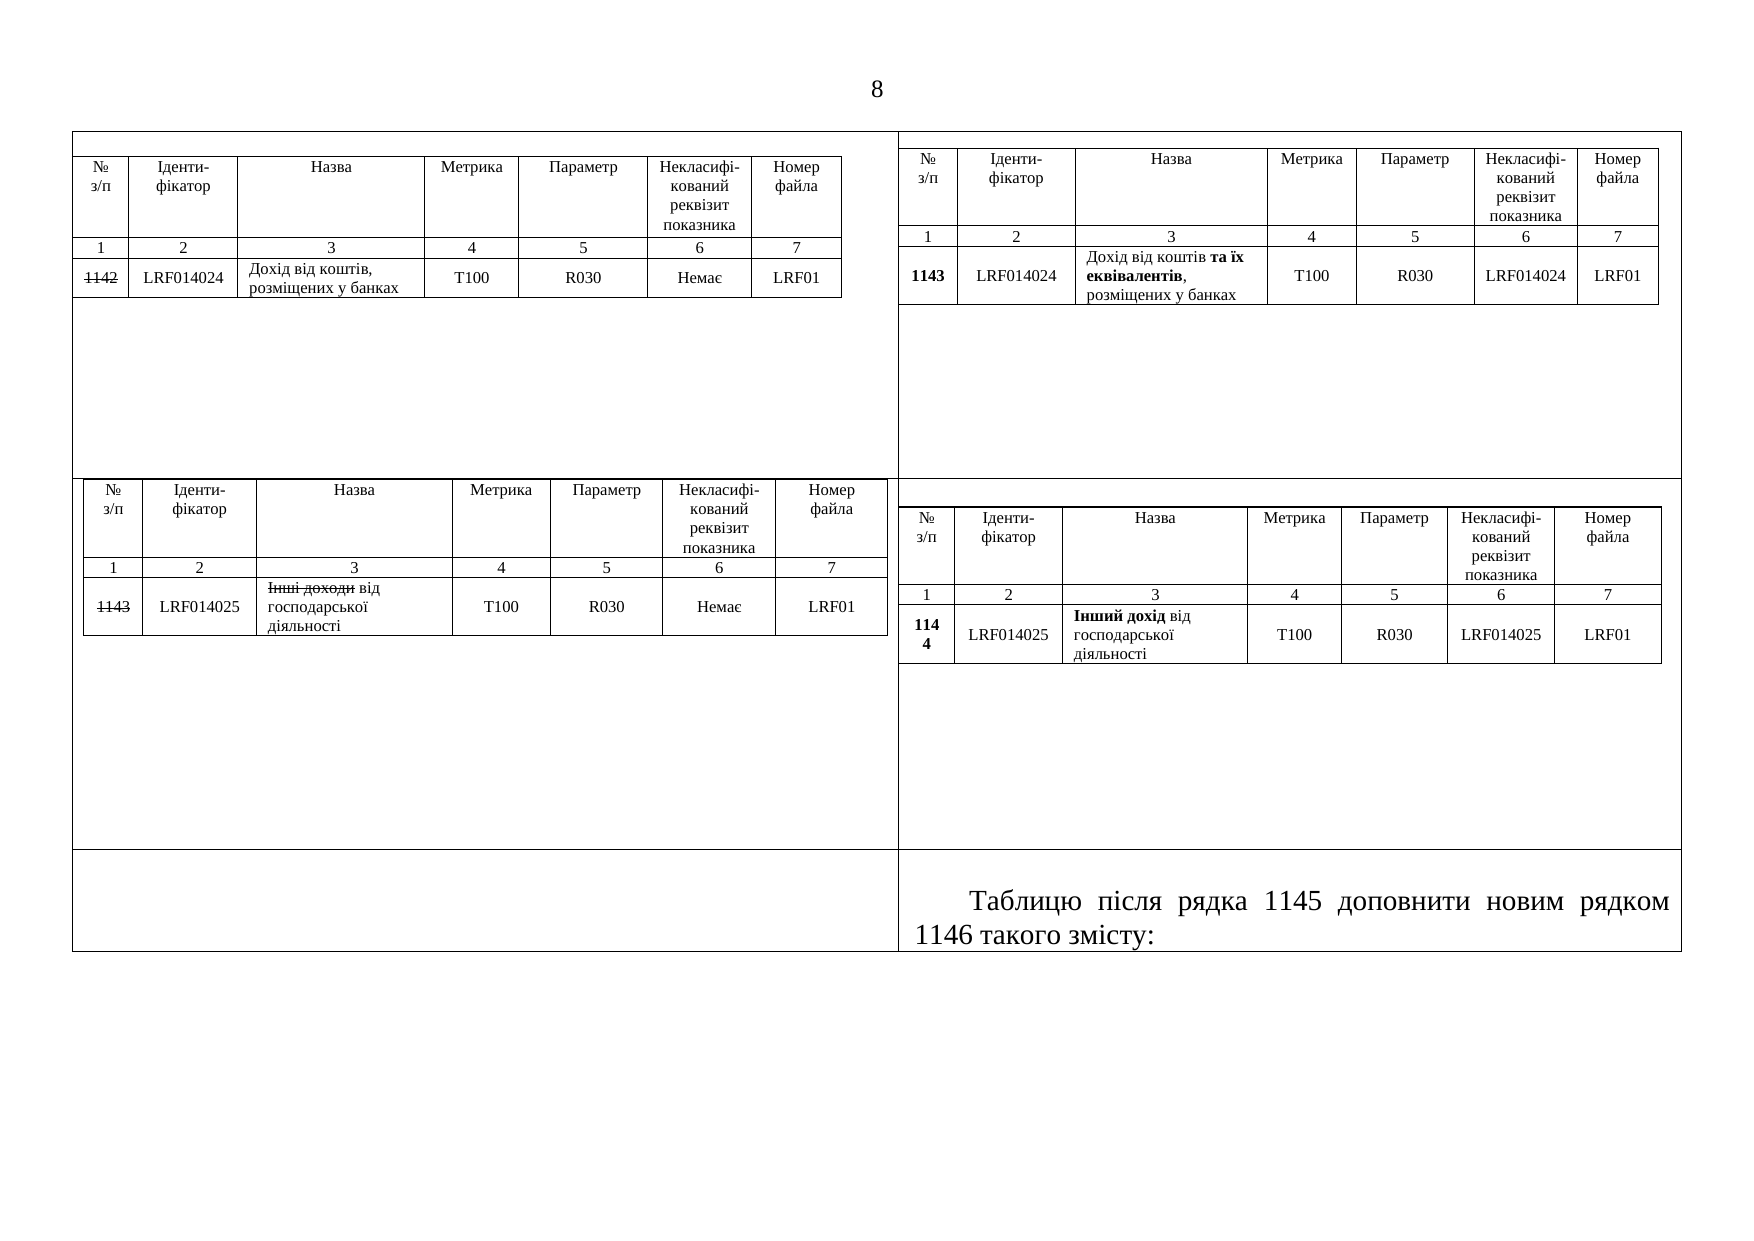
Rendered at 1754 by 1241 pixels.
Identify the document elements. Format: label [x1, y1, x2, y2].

table_cell [899, 850, 1681, 951]
table_cell [899, 132, 1681, 478]
table_cell [73, 850, 898, 951]
table_cell [73, 132, 898, 478]
table_cell [73, 479, 898, 849]
table_cell [899, 479, 1681, 849]
